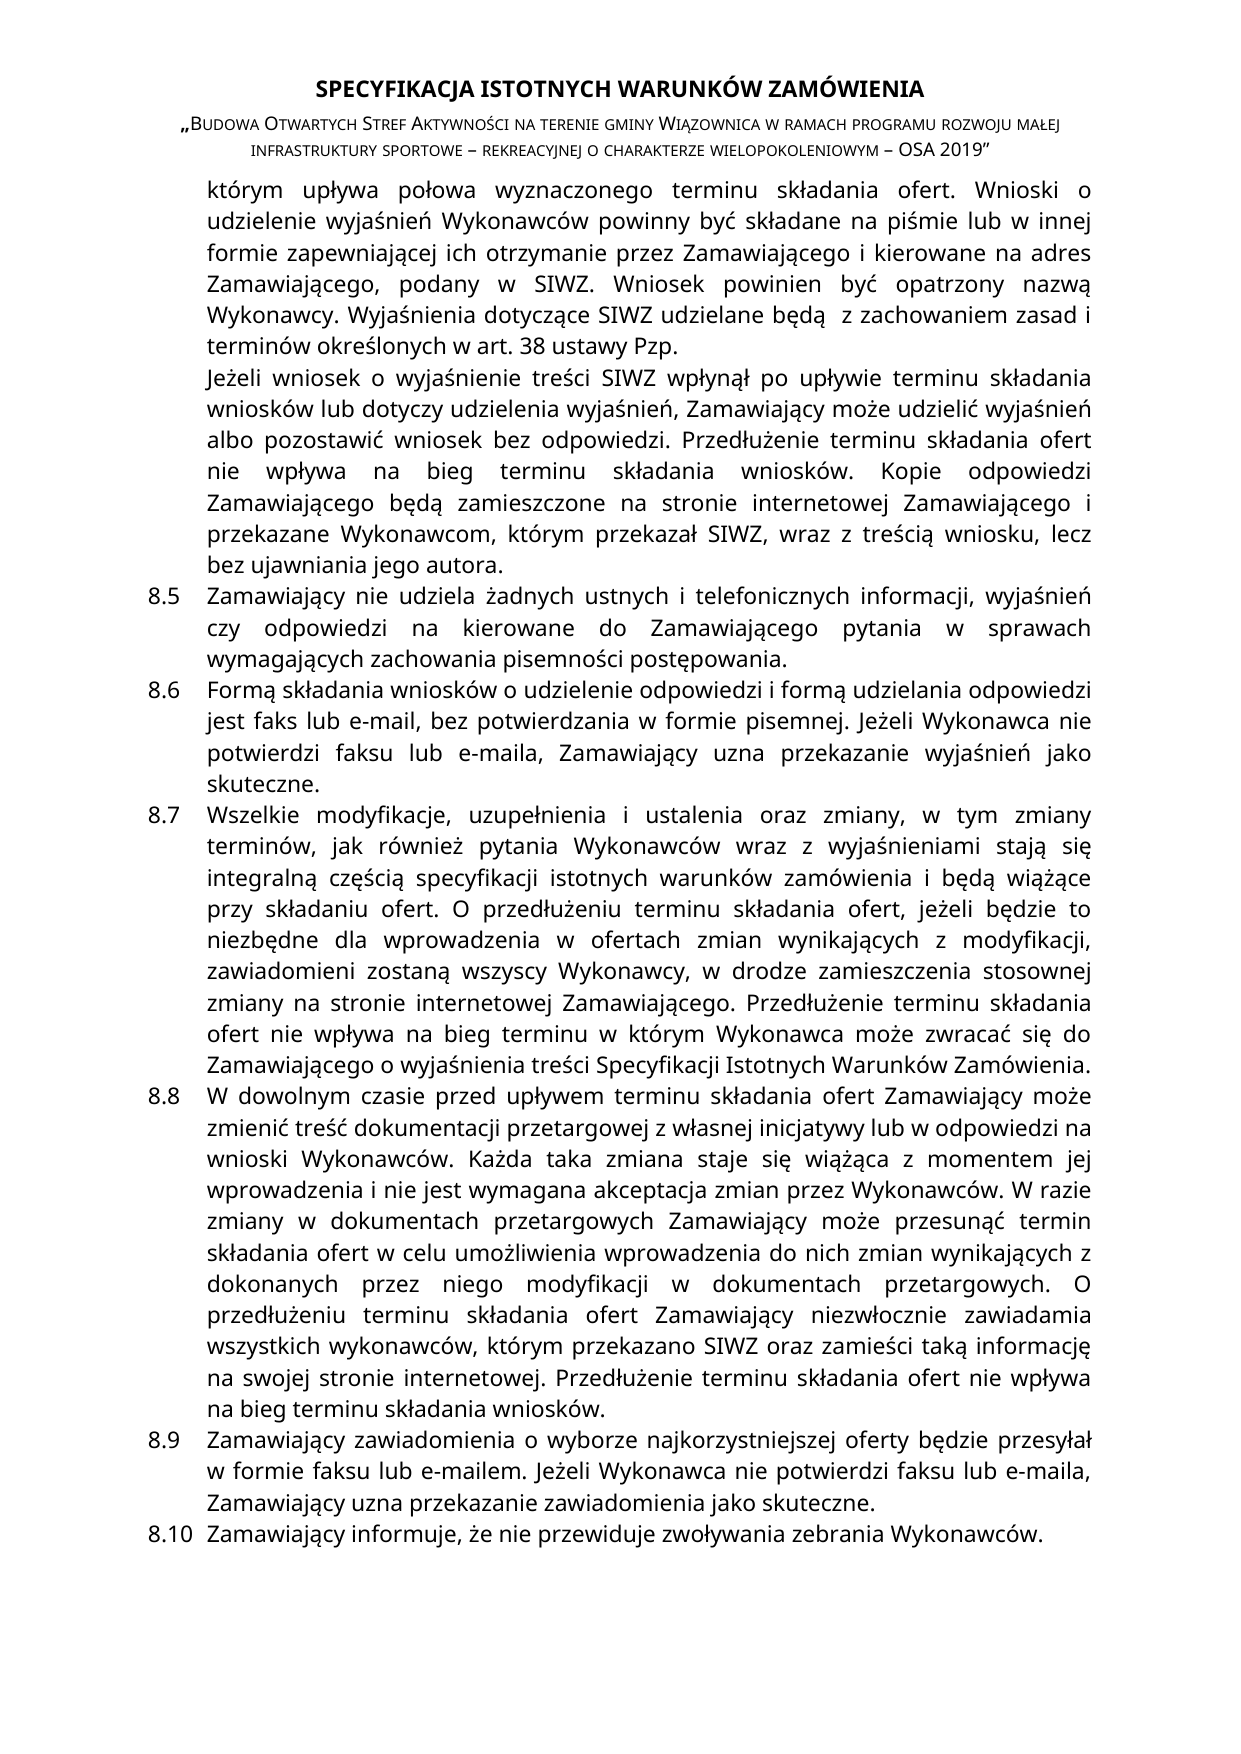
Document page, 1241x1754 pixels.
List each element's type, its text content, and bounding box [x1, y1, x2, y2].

list Zamawiający informuje, że nie przewiduje zwoływania zebrania Wykonawców. [148, 1518, 1093, 1549]
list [148, 174, 1093, 361]
list Formą składania wniosków o udzielenie odpowiedzi i formą udzielania odpowiedzi jest faks lub e-mail, bez potwierdzania w formie pisemnej. Jeżeli Wykonawca nie potwierdzi faksu lub e-maila, Zamawiający uzna przekazanie wyjaśnień jako skuteczne. [148, 674, 1093, 799]
list Zamawiający nie udziela żadnych ustnych i telefonicznych informacji, wyjaśnień czy odpowiedzi na kierowane do Zamawiającego pytania w sprawach wymagających zachowania pisemności postępowania. [148, 580, 1093, 674]
list Zamawiający zawiadomienia o wyborze najkorzystniejszej oferty będzie przesyłał w formie faksu lub e-mailem. Jeżeli Wykonawca nie potwierdzi faksu lub e-maila, Zamawiający uzna przekazanie zawiadomienia jako skuteczne. [148, 1424, 1093, 1518]
text Jeżeli wniosek o wyjaśnienie treści SIWZ wpłynął po upływie terminu składania wniosków lub dotyczy udzielenia wyjaśnień, Zamawiający może udzielić wyjaśnień albo pozostawić wniosek bez odpowiedzi. Przedłużenie terminu składania ofert nie wpływa na bieg terminu składania wniosków. Kopie odpowiedzi Zamawiającego będą zamieszczone na stronie internetowej Zamawiającego i przekazane Wykonawcom, którym przekazał SIWZ, wraz z treścią wniosku, lecz bez ujawniania jego autora. [207, 361, 1093, 580]
list W dowolnym czasie przed upływem terminu składania ofert Zamawiający może zmienić treść dokumentacji przetargowej z własnej inicjatywy lub w odpowiedzi na wnioski Wykonawców. Każda taka zmiana staje się wiążąca z momentem jej wprowadzenia i nie jest wymagana akceptacja zmian przez Wykonawców. W razie zmiany w dokumentach przetargowych Zamawiający może przesunąć termin składania ofert w celu umożliwienia wprowadzenia do nich zmian wynikających z dokonanych przez niego modyfikacji w dokumentach przetargowych. O przedłużeniu terminu składania ofert Zamawiający niezwłocznie zawiadamia wszystkich wykonawców, którym przekazano SIWZ oraz zamieści taką informację na swojej stronie internetowej. Przedłużenie terminu składania ofert nie wpływa na bieg terminu składania wniosków. [148, 1080, 1093, 1424]
list Wszelkie modyfikacje, uzupełnienia i ustalenia oraz zmiany, w tym zmiany terminów, jak również pytania Wykonawców wraz z wyjaśnieniami stają się integralną częścią specyfikacji istotnych warunków zamówienia i będą wiążące przy składaniu ofert. O przedłużeniu terminu składania ofert, jeżeli będzie to niezbędne dla wprowadzenia w ofertach zmian wynikających z modyfikacji, zawiadomieni zostaną wszyscy Wykonawcy, w drodze zamieszczenia stosownej zmiany na stronie internetowej Zamawiającego. Przedłużenie terminu składania ofert nie wpływa na bieg terminu w którym Wykonawca może zwracać się do Zamawiającego o wyjaśnienia treści Specyfikacji Istotnych Warunków Zamówienia. [148, 799, 1093, 1080]
